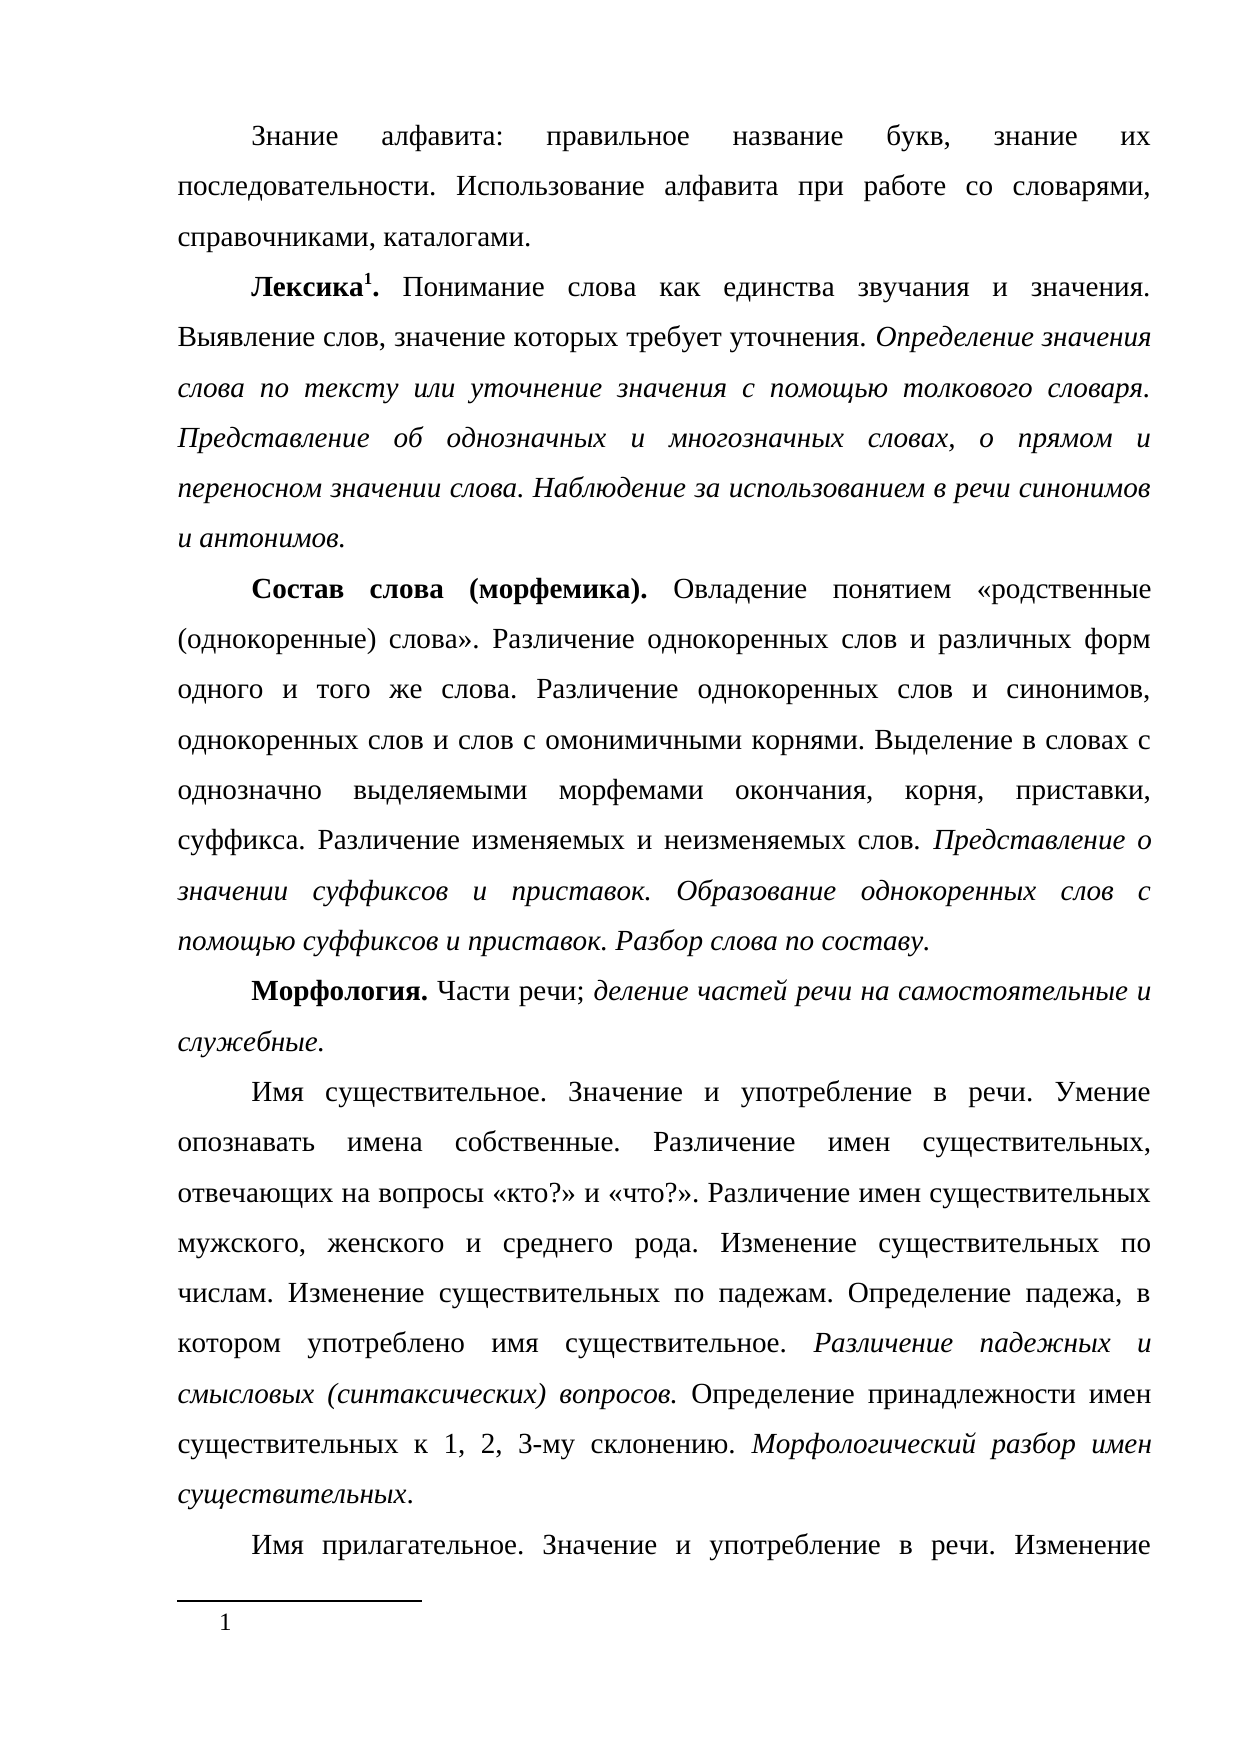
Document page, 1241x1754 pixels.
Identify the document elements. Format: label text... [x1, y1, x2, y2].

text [177, 1527, 1152, 1560]
text Знание алфавита: правильное название букв, знание их последовательности. Использование алфавита при работе со словарями, справочниками, каталогами. [177, 118, 1152, 252]
text Морфология. Части речи; деление частей речи на самостоятельные и служебные. [177, 973, 1152, 1057]
text Лексика. Понимание слова как единства звучания и значения. Выявление слов, значение которых требует уточнения. Определение значения слова по тексту или уточнение значения с помощью толкового словаря. Представление об однозначных и многозначных словах, о прямом и переносном значении слова. Наблюдение за использованием в речи синонимов и антонимов. [177, 269, 1152, 554]
text Состав слова (морфемика). Овладение понятием «родственные (однокоренные) слова». Различение однокоренных слов и различных форм одного и того же слова. Различение однокоренных слов и синонимов, однокоренных слов и слов с омонимичными корнями. Выделение в словах с однозначно выделяемыми морфемами окончания, корня, приставки, суффикса. Различение изменяемых и неизменяемых слов. Представление о значении суффиксов и приставок. Образование однокоренных слов с помощью суффиксов и приставок. Разбор слова по составу. [177, 571, 1152, 957]
text Имя существительное. Значение и употребление в речи. Умение опознавать имена собственные. Различение имен существительных, отвечающих на вопросы «кто?» и «что?». Различение имен существительных мужского, женского и среднего рода. Изменение существительных по числам. Изменение существительных по падежам. Определение падежа, в котором употреблено имя существительное. Различение падежных и смысловых (синтаксических) вопросов. Определение принадлежности имен существительных к 1, 2, 3-му склонению. Морфологический разбор имен существительных. [177, 1074, 1152, 1510]
